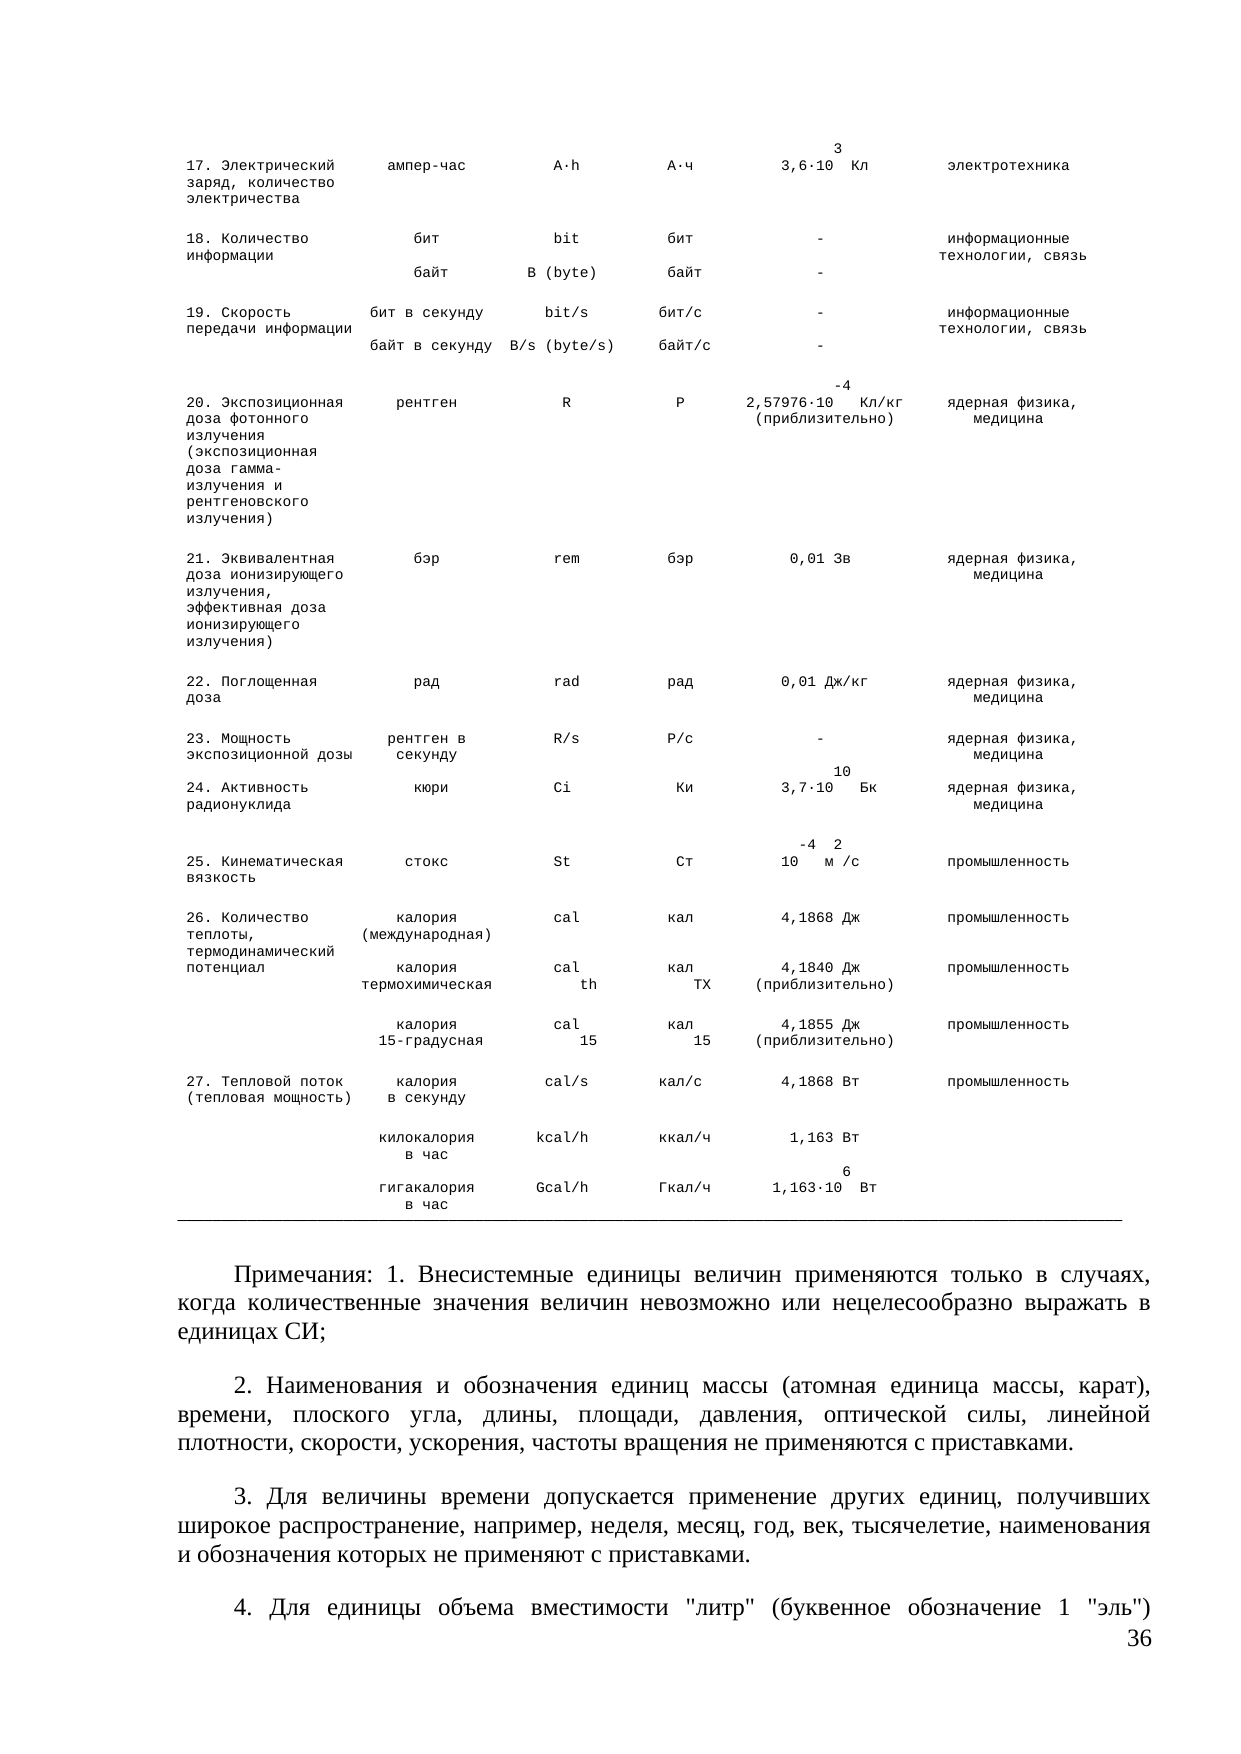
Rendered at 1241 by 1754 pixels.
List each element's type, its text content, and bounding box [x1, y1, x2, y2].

text 19. Скорость бит в секунду bit/s бит/с - информационные [177, 305, 1152, 322]
text термодинамический [177, 944, 1152, 960]
text 20. Экспозиционная рентген R Р 2,57976·10 Кл/кг ядерная физика, [177, 395, 1152, 411]
text теплоты, (международная) [177, 927, 1152, 944]
text 17. Электрический ампер-час A·h А·ч 3,6·10 Кл электротехника [177, 158, 1152, 175]
text доза ионизирующего медицина [177, 568, 1152, 584]
text калория cal кал 4,1855 Дж промышленность [177, 1017, 1152, 1034]
text доза медицина [177, 691, 1152, 707]
text байт B (byte) байт - [177, 265, 1152, 281]
text потенциал калория cal кал 4,1840 Дж промышленность [177, 960, 1152, 977]
text излучения, [177, 584, 1152, 601]
text ──────────────────────────────────────────────────────────────────────────────────────────────────────────── [177, 1213, 1152, 1230]
text передачи информации технологии, связь [177, 322, 1152, 338]
text 10 [177, 764, 1152, 781]
text излучения и [177, 478, 1152, 494]
text 2. Наименования и обозначения единиц массы (атомная единица массы, карат), времени, плоского угла, длины, площади, давления, оптической силы, линейной плотности, скорости, ускорения, частоты вращения не применяются с приставками. [177, 1370, 1152, 1456]
text (тепловая мощность) в секунду [177, 1090, 1152, 1107]
text гигакалория Gcal/h Гкал/ч 1,163·10 Вт [177, 1180, 1152, 1197]
text радионуклида медицина [177, 797, 1152, 814]
text 26. Количество калория cal кал 4,1868 Дж промышленность [177, 911, 1152, 927]
text килокалория kcal/h ккал/ч 1,163 Вт [177, 1131, 1152, 1147]
text (экспозиционная [177, 444, 1152, 461]
text 21. Эквивалентная бэр rem бэр 0,01 Зв ядерная физика, [177, 551, 1152, 568]
text 22. Поглощенная рад rad рад 0,01 Дж/кг ядерная физика, [177, 674, 1152, 691]
text вязкость [177, 870, 1152, 887]
text -4 2 [177, 837, 1152, 854]
text излучения) [177, 634, 1152, 650]
text экспозиционной дозы секунду медицина [177, 747, 1152, 764]
text доза фотонного (приблизительно) медицина [177, 411, 1152, 428]
text излучения) [177, 511, 1152, 527]
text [177, 1592, 1152, 1621]
text Примечания: 1. Внесистемные единицы величин применяются только в случаях, когда количественные значения величин невозможно или нецелесообразно выражать в единицах СИ; [177, 1259, 1152, 1345]
text излучения [177, 428, 1152, 444]
text заряд, количество [177, 175, 1152, 191]
text ионизирующего [177, 617, 1152, 634]
text 3 [177, 142, 1152, 158]
text 25. Кинематическая стокс St Ст 10 м /с промышленность [177, 854, 1152, 870]
text термохимическая th ТХ (приблизительно) [177, 977, 1152, 993]
text рентгеновского [177, 494, 1152, 511]
text 15-градусная 15 15 (приблизительно) [177, 1034, 1152, 1050]
text в час [177, 1197, 1152, 1213]
text байт в секунду B/s (byte/s) байт/с - [177, 338, 1152, 355]
text доза гамма- [177, 461, 1152, 478]
text эффективная доза [177, 601, 1152, 617]
text электричества [177, 191, 1152, 208]
text 18. Количество бит bit бит - информационные [177, 232, 1152, 248]
text информации технологии, связь [177, 248, 1152, 265]
text -4 [177, 378, 1152, 395]
text 3. Для величины времени допускается применение других единиц, получивших широкое распространение, например, неделя, месяц, год, век, тысячелетие, наименования и обозначения которых не применяют с приставками. [177, 1481, 1152, 1567]
text 27. Тепловой поток калория cal/s кал/с 4,1868 Вт промышленность [177, 1074, 1152, 1090]
text 24. Активность кюри Ci Ки 3,7·10 Бк ядерная физика, [177, 781, 1152, 797]
text 23. Мощность рентген в R/s Р/с - ядерная физика, [177, 731, 1152, 747]
text 6 [177, 1164, 1152, 1180]
text в час [177, 1147, 1152, 1164]
